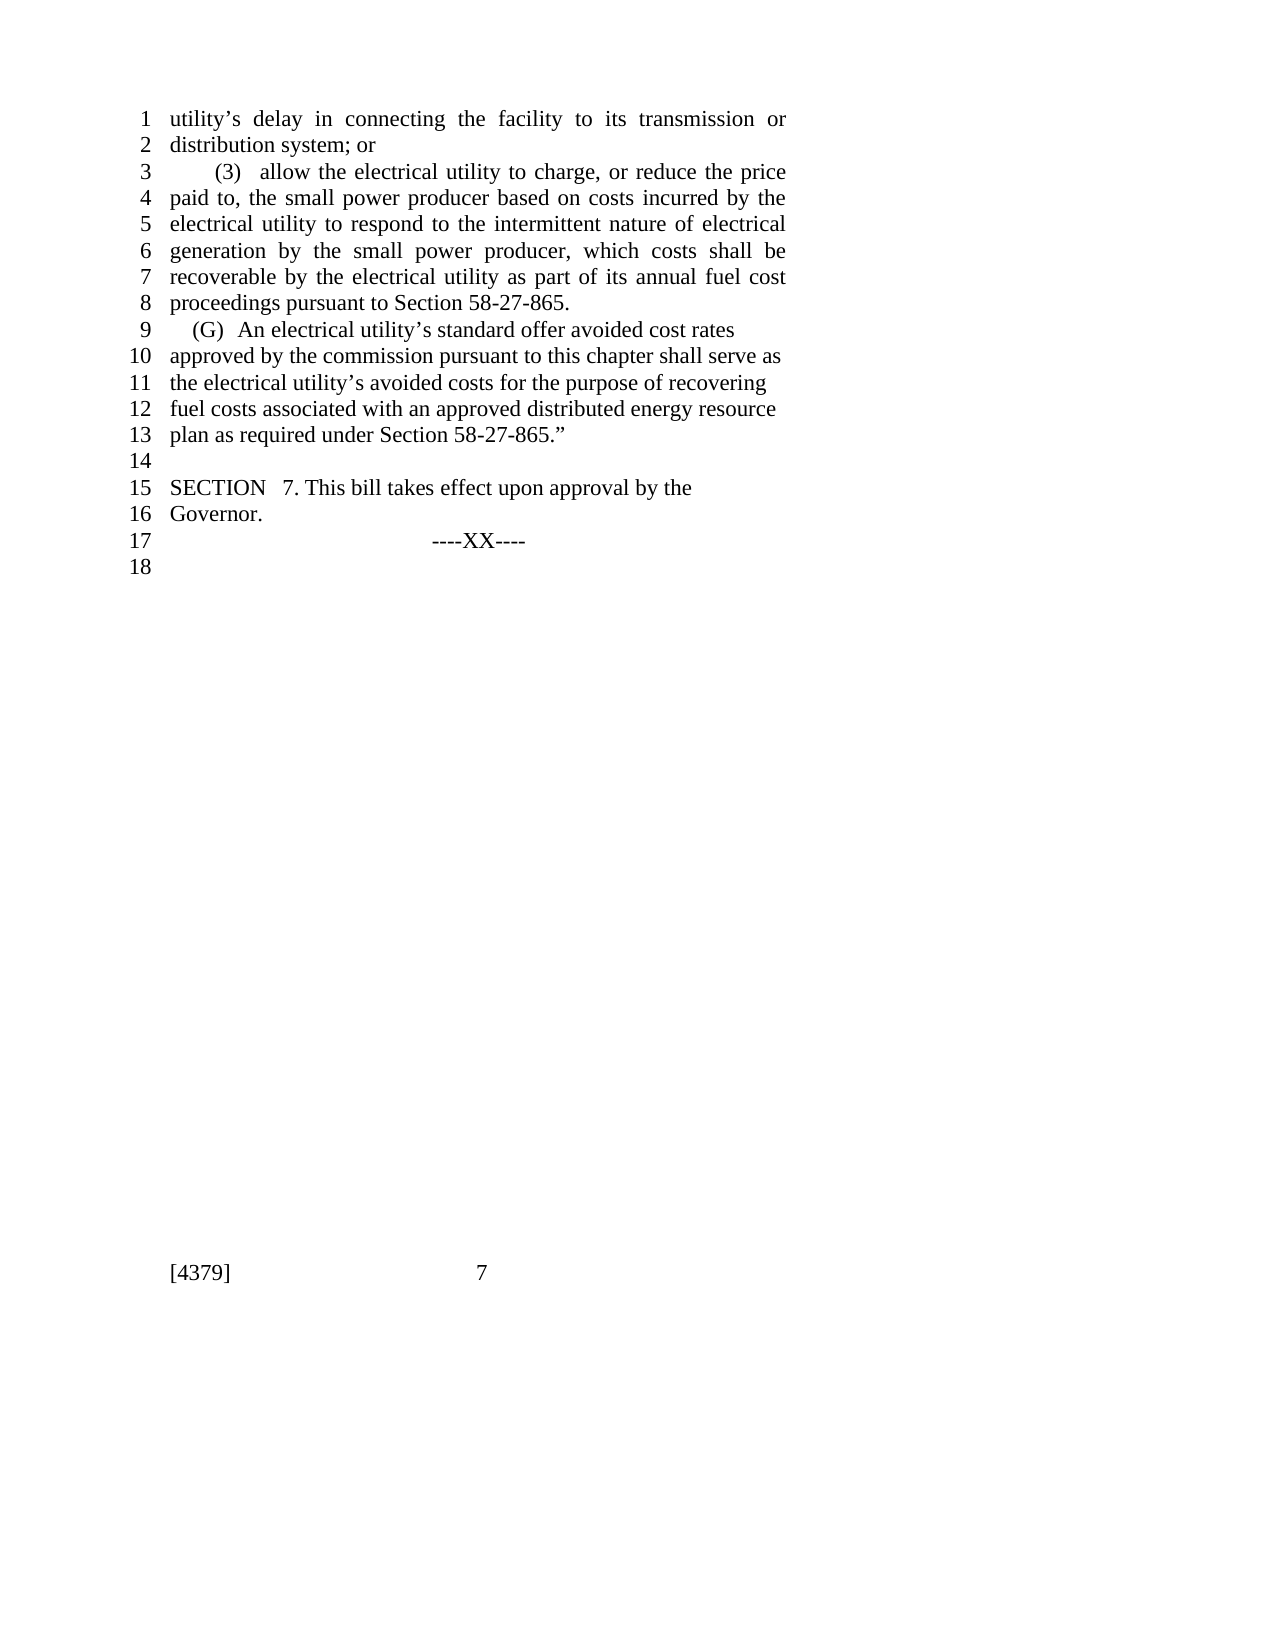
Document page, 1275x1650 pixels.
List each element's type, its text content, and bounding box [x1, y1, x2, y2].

text SECTION 7. This bill takes effect upon approval by the Governor. [169, 474, 787, 527]
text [169, 105, 787, 158]
text (G) An electrical utility’s standard offer avoided cost rates approved by the commission pursuant to this chapter shall serve as the electrical utility’s avoided costs for the purpose of recovering fuel costs associated with an approved distributed energy resource plan as required under Section 58-27-865.” [169, 316, 787, 448]
text ----XX---- [169, 527, 787, 553]
text (3) allow the electrical utility to charge, or reduce the price paid to, the small power producer based on costs incurred by the electrical utility to respond to the intermittent nature of electrical generation by the small power producer, which costs shall be recoverable by the electrical utility as part of its annual fuel cost proceedings pursuant to Section 58-27-865. [169, 158, 787, 316]
